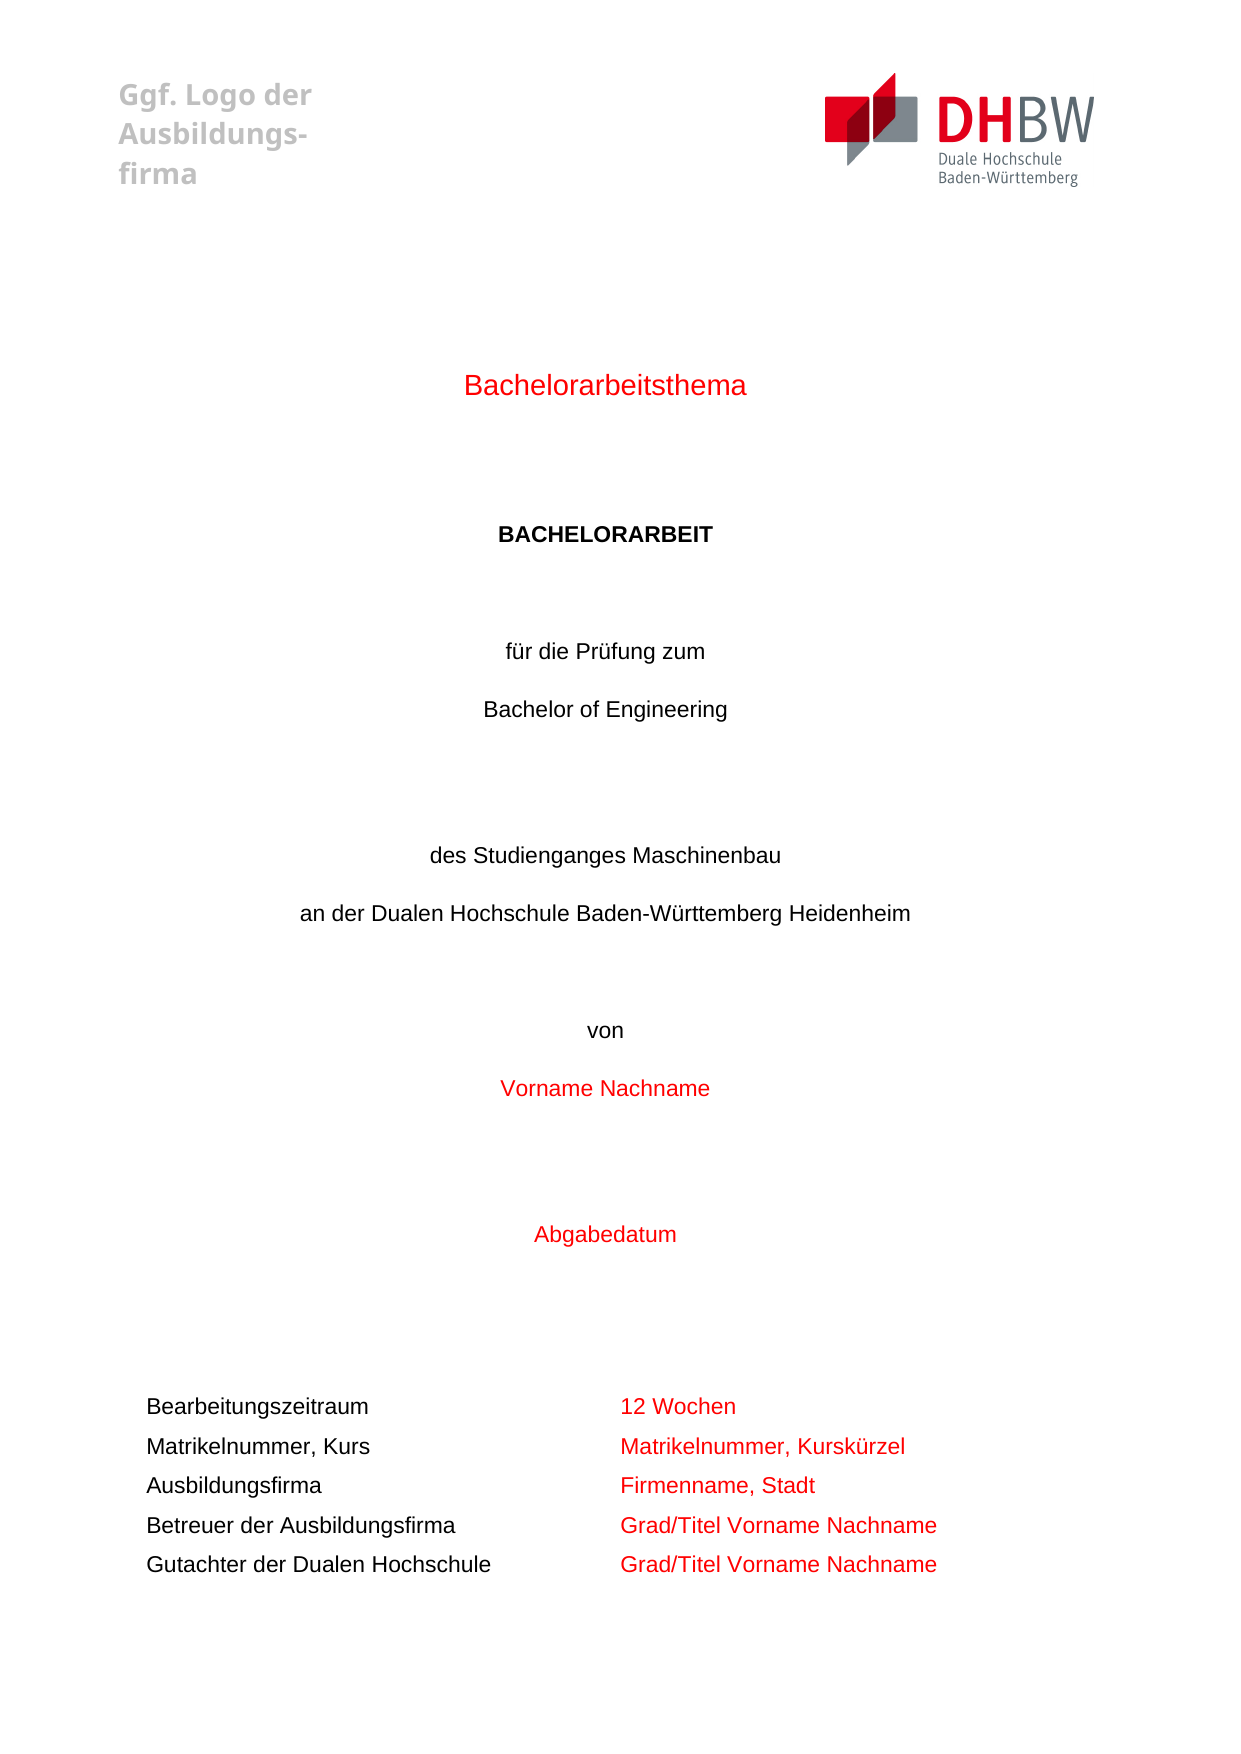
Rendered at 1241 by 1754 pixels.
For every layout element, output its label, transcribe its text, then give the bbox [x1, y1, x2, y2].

text an der Dualen Hochschule Baden-Württemberg Heidenheim [118, 897, 1092, 927]
text Bachelorarbeitsthema [118, 368, 1092, 402]
picture [825, 73, 1094, 187]
text Ausbildungsfirma Firmenname, Stadt [146, 1472, 1092, 1498]
text Betreuer der Ausbildungsfirma Grad/Titel Vorname Nachname [146, 1512, 1092, 1538]
text Abgabedatum [118, 1218, 1092, 1247]
text Vorname Nachname [118, 1072, 1092, 1102]
text Gutachter der Dualen Hochschule Grad/Titel Vorname Nachname [146, 1551, 1092, 1577]
text Bearbeitungszeitraum 12 Wochen [146, 1393, 1092, 1419]
text für die Prüfung zum [118, 635, 1092, 664]
text Bachelor of Engineering [118, 693, 1092, 752]
text von [118, 1014, 1092, 1043]
text BACHELORARBEIT [118, 518, 1092, 547]
text Matrikelnummer, Kurs Matrikelnummer, Kurskürzel [146, 1433, 1092, 1459]
text des Studienganges Maschinenbau [118, 839, 1092, 868]
